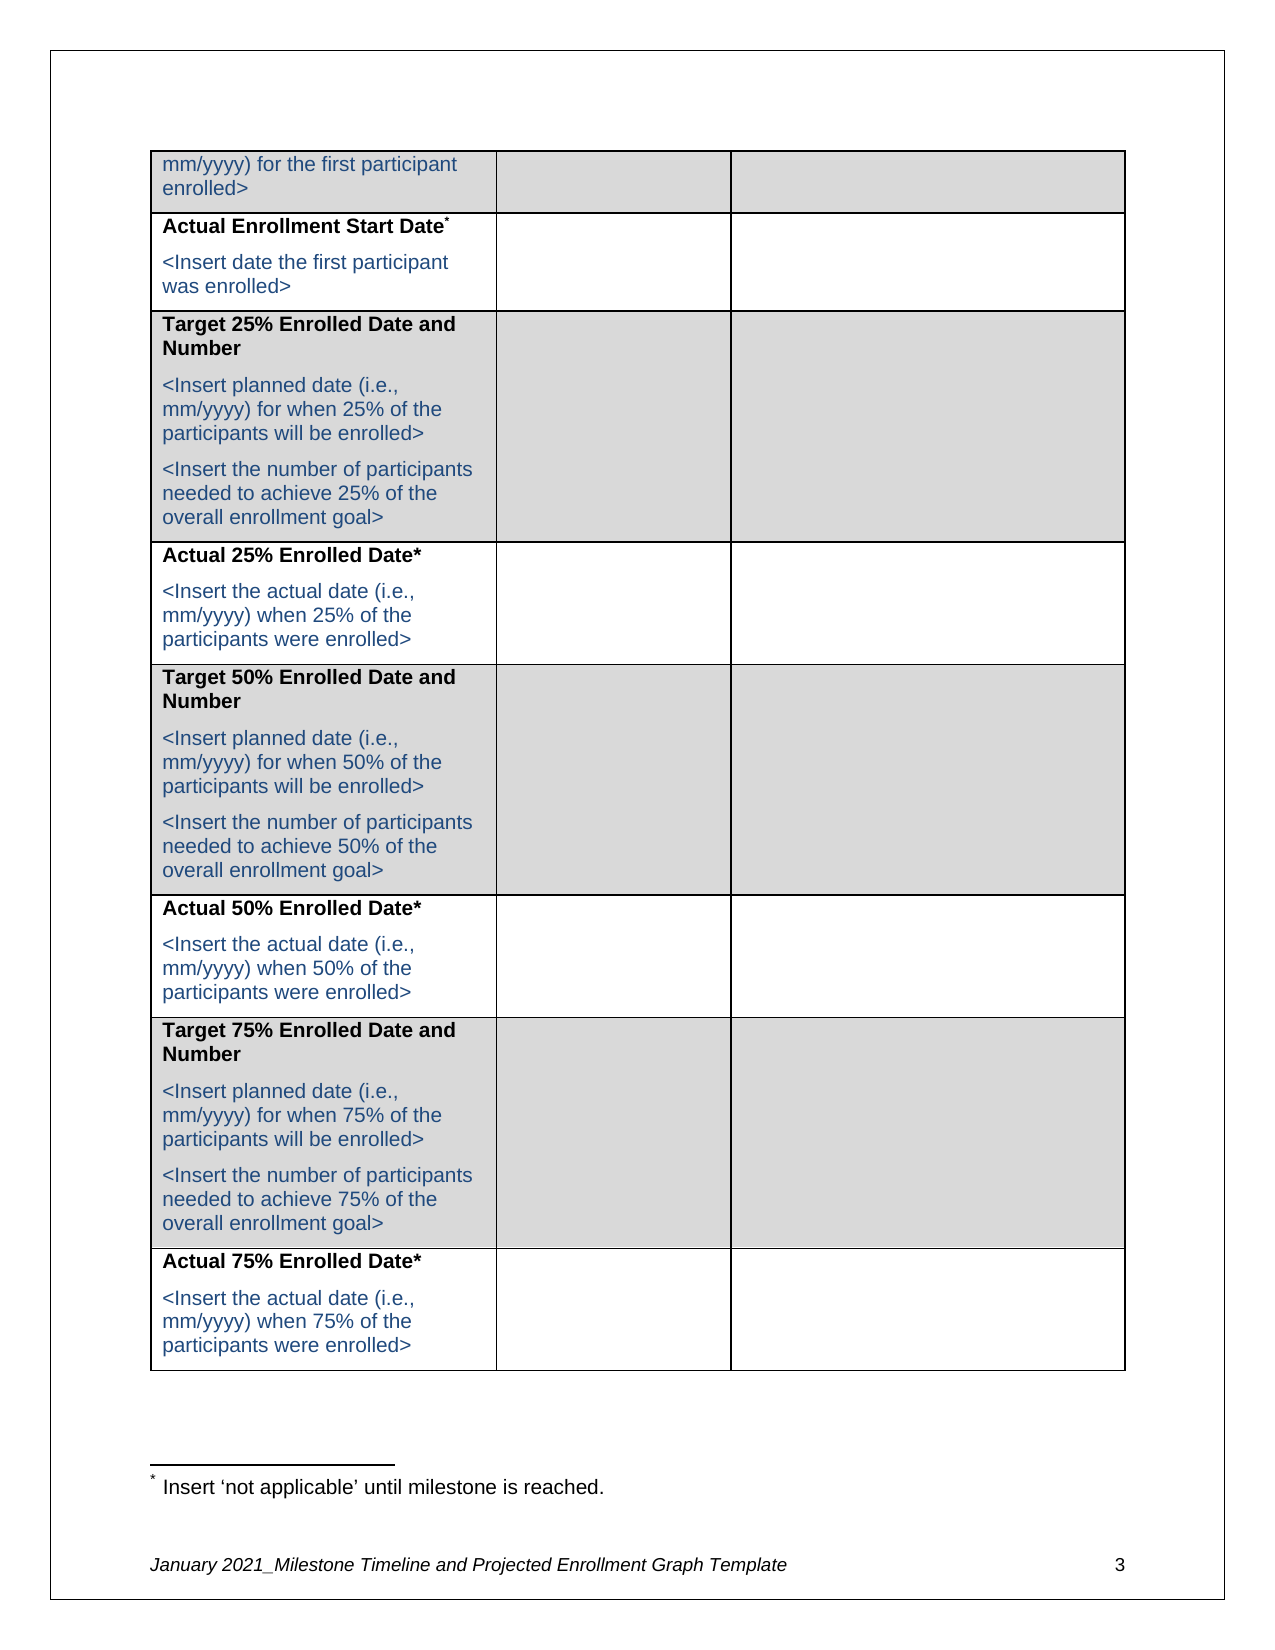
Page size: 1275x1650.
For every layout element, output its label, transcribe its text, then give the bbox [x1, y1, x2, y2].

table_cell Target 75% Enrolled Date and Number <Insert planned date (i.e., mm/yyyy) for when 75% of the participants will be enrolled> <Insert the number of participants needed to achieve 75% of the overall enrollment goal> [152, 1018, 496, 1247]
table_cell Actual 75% Enrolled Date* <Insert the actual date (i.e., mm/yyyy) when 75% of the participants were enrolled> [152, 1249, 496, 1370]
table_cell [732, 665, 1124, 894]
table_cell [497, 896, 730, 1017]
table_cell [732, 543, 1124, 663]
table_cell Actual 50% Enrolled Date* <Insert the actual date (i.e., mm/yyyy) when 50% of the participants were enrolled> [152, 896, 496, 1017]
table_cell Actual 25% Enrolled Date* <Insert the actual date (i.e., mm/yyyy) when 25% of the participants were enrolled> [152, 543, 496, 663]
table_cell [497, 1018, 730, 1247]
table_cell [732, 152, 1124, 212]
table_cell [152, 152, 496, 212]
table_cell [497, 665, 730, 894]
table_cell [497, 543, 730, 663]
table_cell [497, 152, 730, 212]
table_cell Target 50% Enrolled Date and Number <Insert planned date (i.e., mm/yyyy) for when 50% of the participants will be enrolled> <Insert the number of participants needed to achieve 50% of the overall enrollment goal> [152, 665, 496, 894]
table_cell [732, 1249, 1124, 1370]
table_cell [732, 1018, 1124, 1247]
table_cell [497, 1249, 730, 1370]
table_cell [497, 312, 730, 541]
table_cell [732, 214, 1124, 310]
table_cell [732, 312, 1124, 541]
table_cell [497, 214, 730, 310]
table_cell Actual Enrollment Start Date <Insert date the first participant was enrolled> [152, 214, 496, 310]
table_cell Target 25% Enrolled Date and Number <Insert planned date (i.e., mm/yyyy) for when 25% of the participants will be enrolled> <Insert the number of participants needed to achieve 25% of the overall enrollment goal> [152, 312, 496, 541]
table_cell [732, 896, 1124, 1017]
